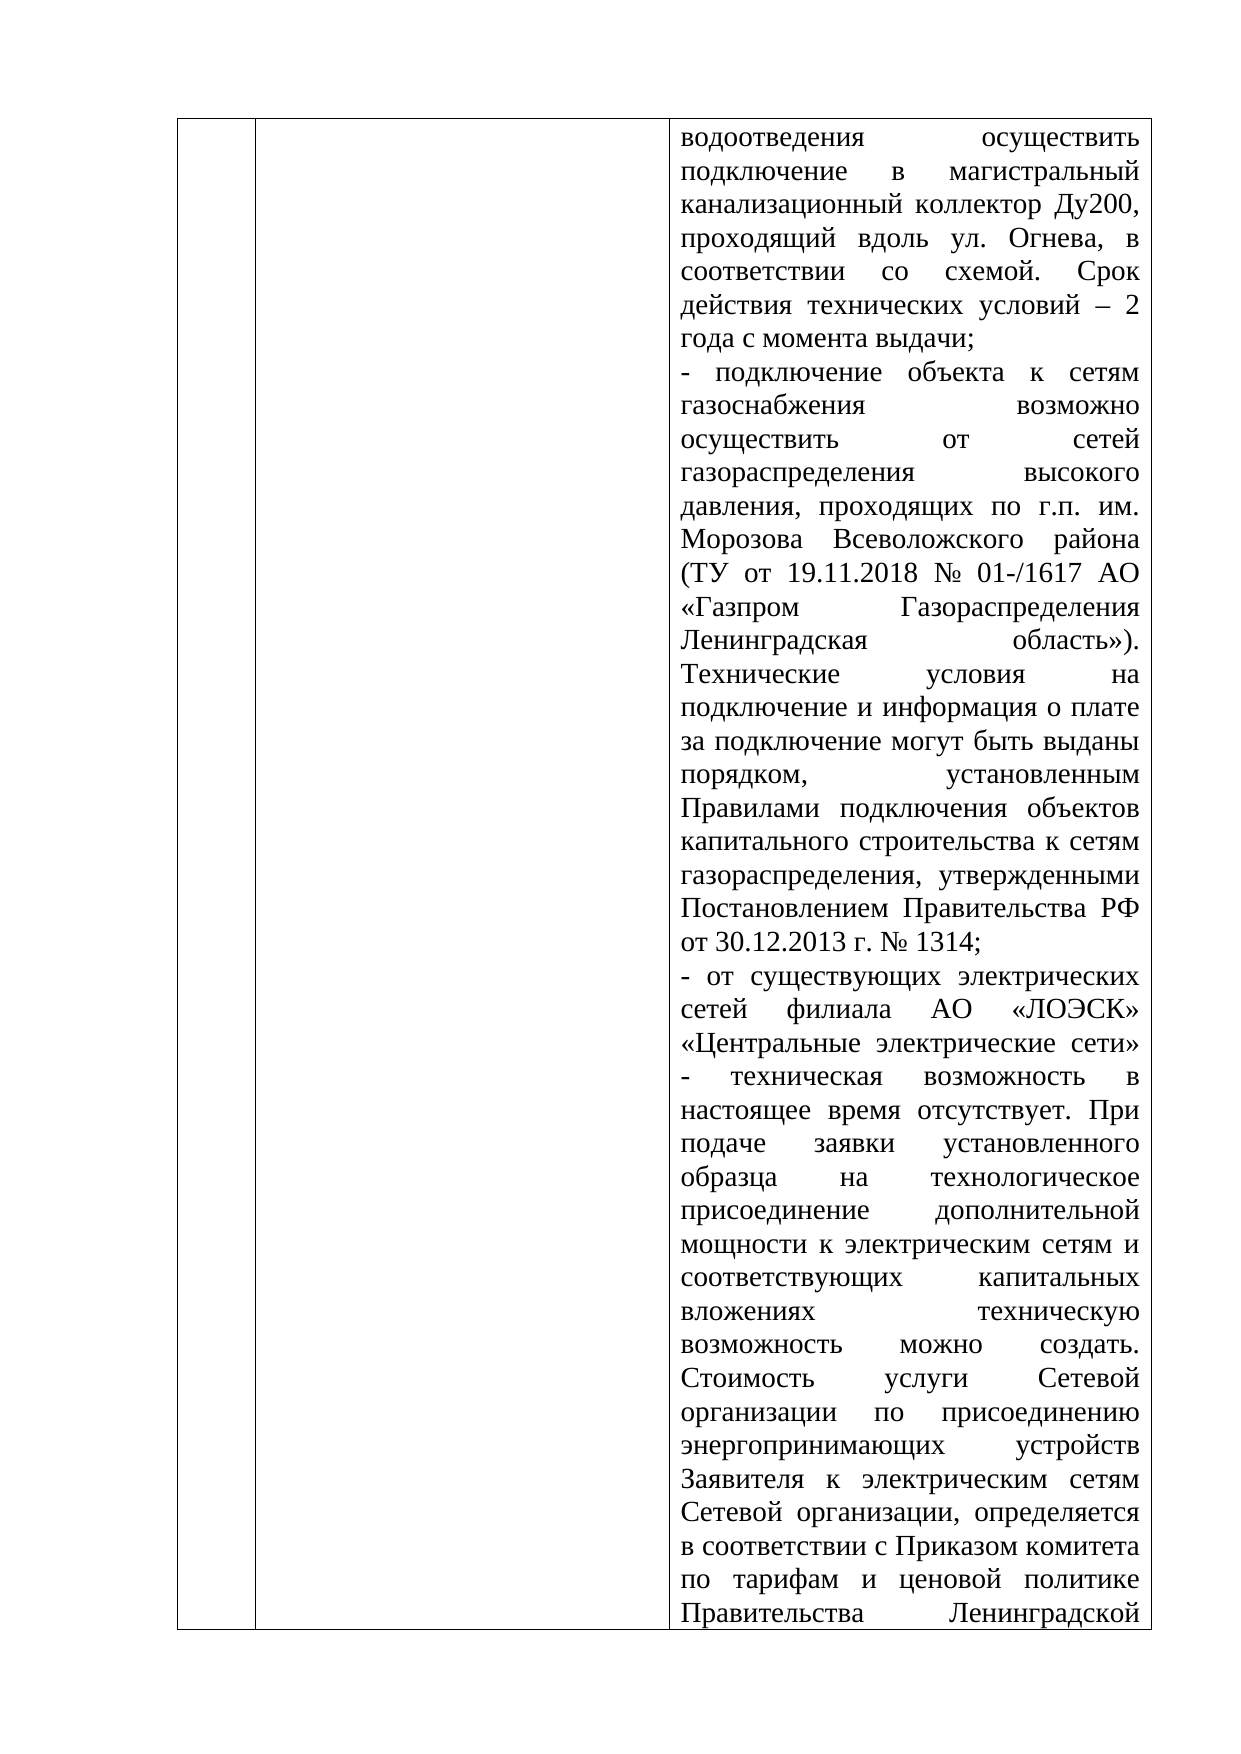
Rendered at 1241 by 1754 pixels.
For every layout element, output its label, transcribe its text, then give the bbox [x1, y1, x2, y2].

table_cell 4 [178, 119, 255, 1628]
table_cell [670, 119, 1151, 1628]
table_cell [256, 119, 669, 1628]
